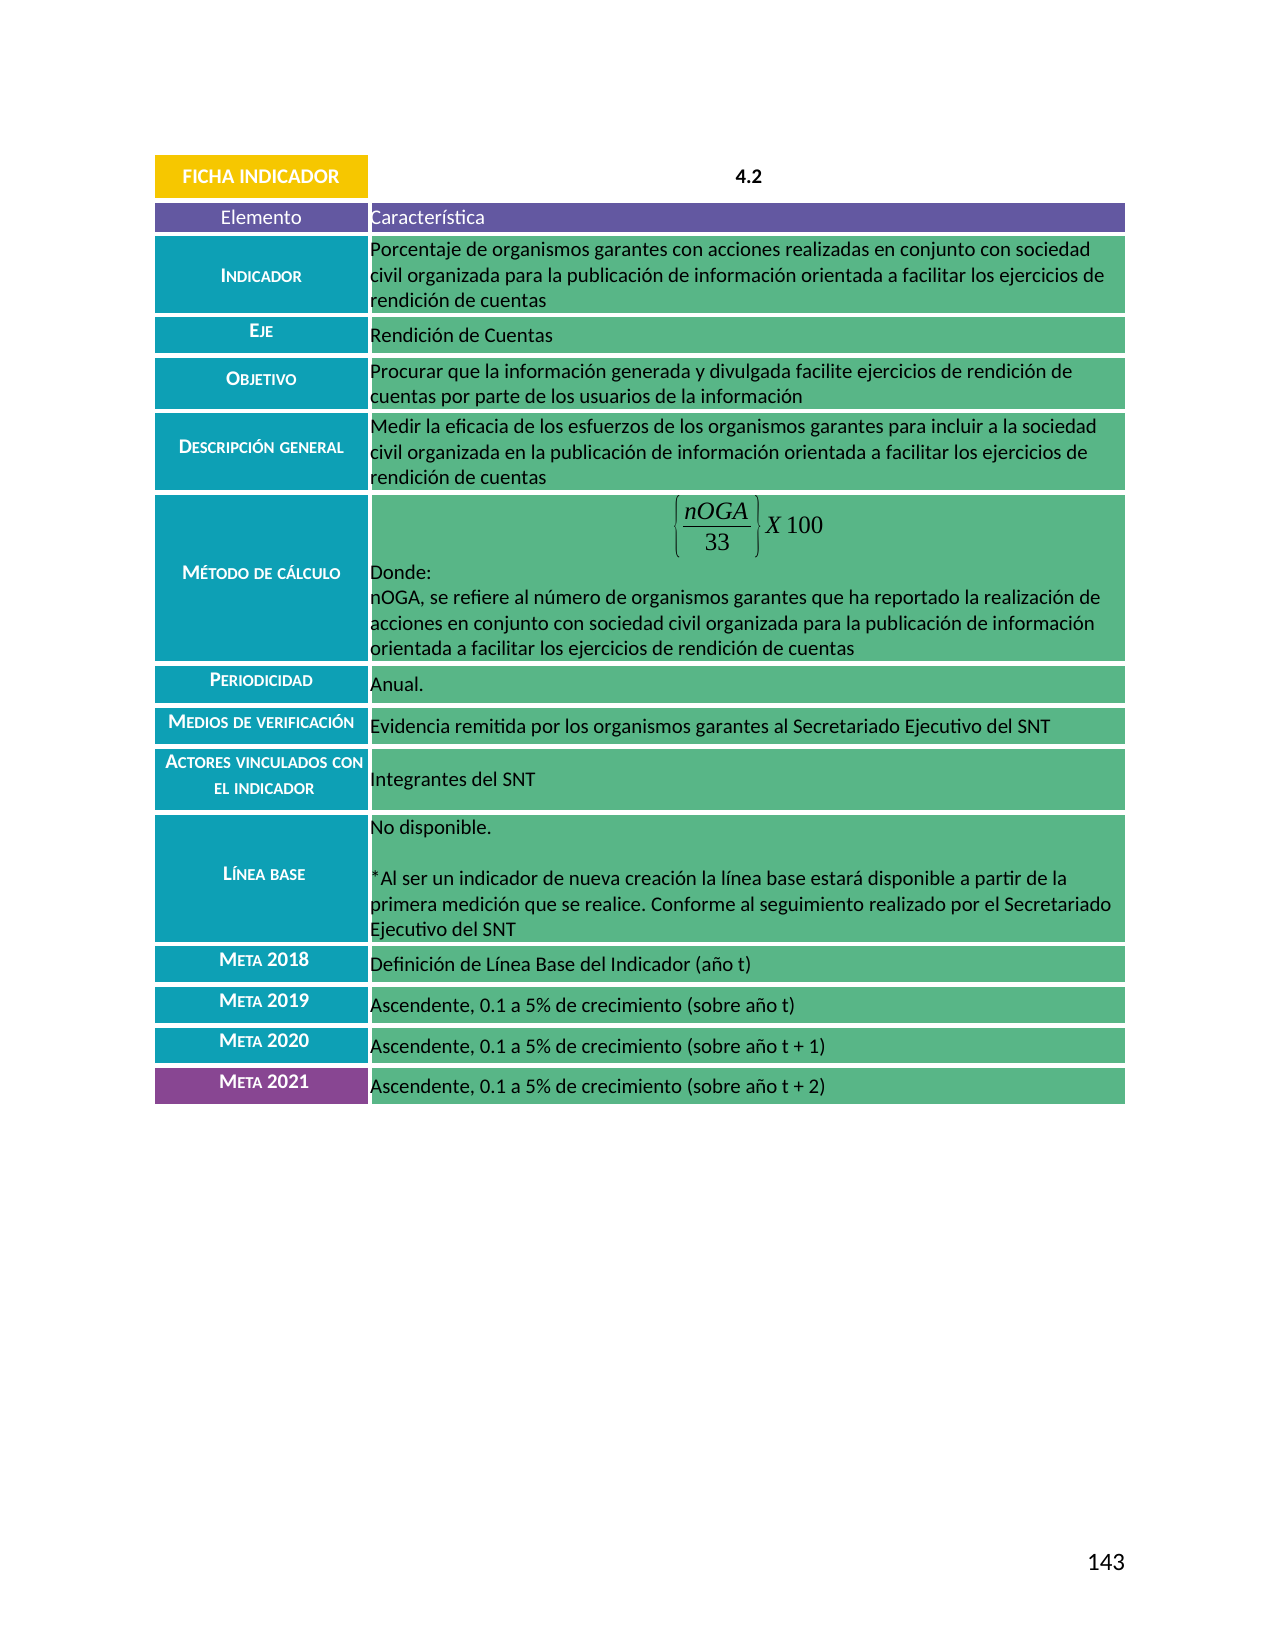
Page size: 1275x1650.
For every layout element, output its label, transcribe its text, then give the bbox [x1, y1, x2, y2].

table_cell Rendición de Cuentas [372, 317, 1125, 353]
table_cell Línea base [155, 815, 368, 942]
table_cell Definición de Línea Base del Indicador (año t) [372, 946, 1125, 982]
table_cell Periodicidad [155, 666, 368, 703]
table_cell Meta 2020 [155, 1028, 368, 1063]
table_cell Donde: nOGA, se refiere al número de organismos garantes que ha reportado la realización de acciones en conjunto con sociedad civil organizada para la publicación de información orientada a facilitar los ejercicios de rendición de cuentas [372, 495, 1125, 661]
table_cell Meta 2018 [155, 946, 368, 982]
table_cell Evidencia remitida por los organismos garantes al Secretariado Ejecutivo del SNT [372, 708, 1125, 744]
table_cell No disponible. *Al ser un indicador de nueva creación la línea base estará disponible a partir de la primera medición que se realice. Conforme al seguimiento realizado por el Secretariado Ejecutivo del SNT [372, 815, 1125, 942]
table_cell Porcentaje de organismos garantes con acciones realizadas en conjunto con sociedad civil organizada para la publicación de información orientada a facilitar los ejercicios de rendición de cuentas [372, 236, 1125, 313]
table_cell Descripción general [155, 413, 368, 490]
table_cell Meta 2019 [155, 987, 368, 1023]
table_cell Elemento [155, 203, 368, 232]
table_cell Actores vinculados con el indicador [155, 749, 368, 810]
table_cell Procurar que la información generada y divulgada facilite ejercicios de rendición de cuentas por parte de los usuarios de la información [372, 358, 1125, 409]
table_header FICHA INDICADOR [155, 155, 368, 198]
table_header 4.2 [372, 155, 1125, 198]
table_cell Indicador [155, 236, 368, 313]
table_cell Medios de verificación [155, 708, 368, 744]
table_cell Objetivo [155, 358, 368, 409]
table_cell Ascendente, 0.1 a 5% de crecimiento (sobre año t + 2) [372, 1068, 1125, 1104]
table_cell Anual. [372, 666, 1125, 703]
table_cell Meta 2021 [155, 1068, 368, 1104]
table_cell Ascendente, 0.1 a 5% de crecimiento (sobre año t + 1) [372, 1028, 1125, 1063]
table_cell Eje [155, 317, 368, 353]
table_cell Característica [372, 203, 1125, 232]
table_cell Medir la eficacia de los esfuerzos de los organismos garantes para incluir a la sociedad civil organizada en la publicación de información orientada a facilitar los ejercicios de rendición de cuentas [372, 413, 1125, 490]
table_cell Integrantes del SNT [372, 749, 1125, 810]
table_cell Ascendente, 0.1 a 5% de crecimiento (sobre año t) [372, 987, 1125, 1023]
table_cell Método de cálculo [155, 495, 368, 661]
